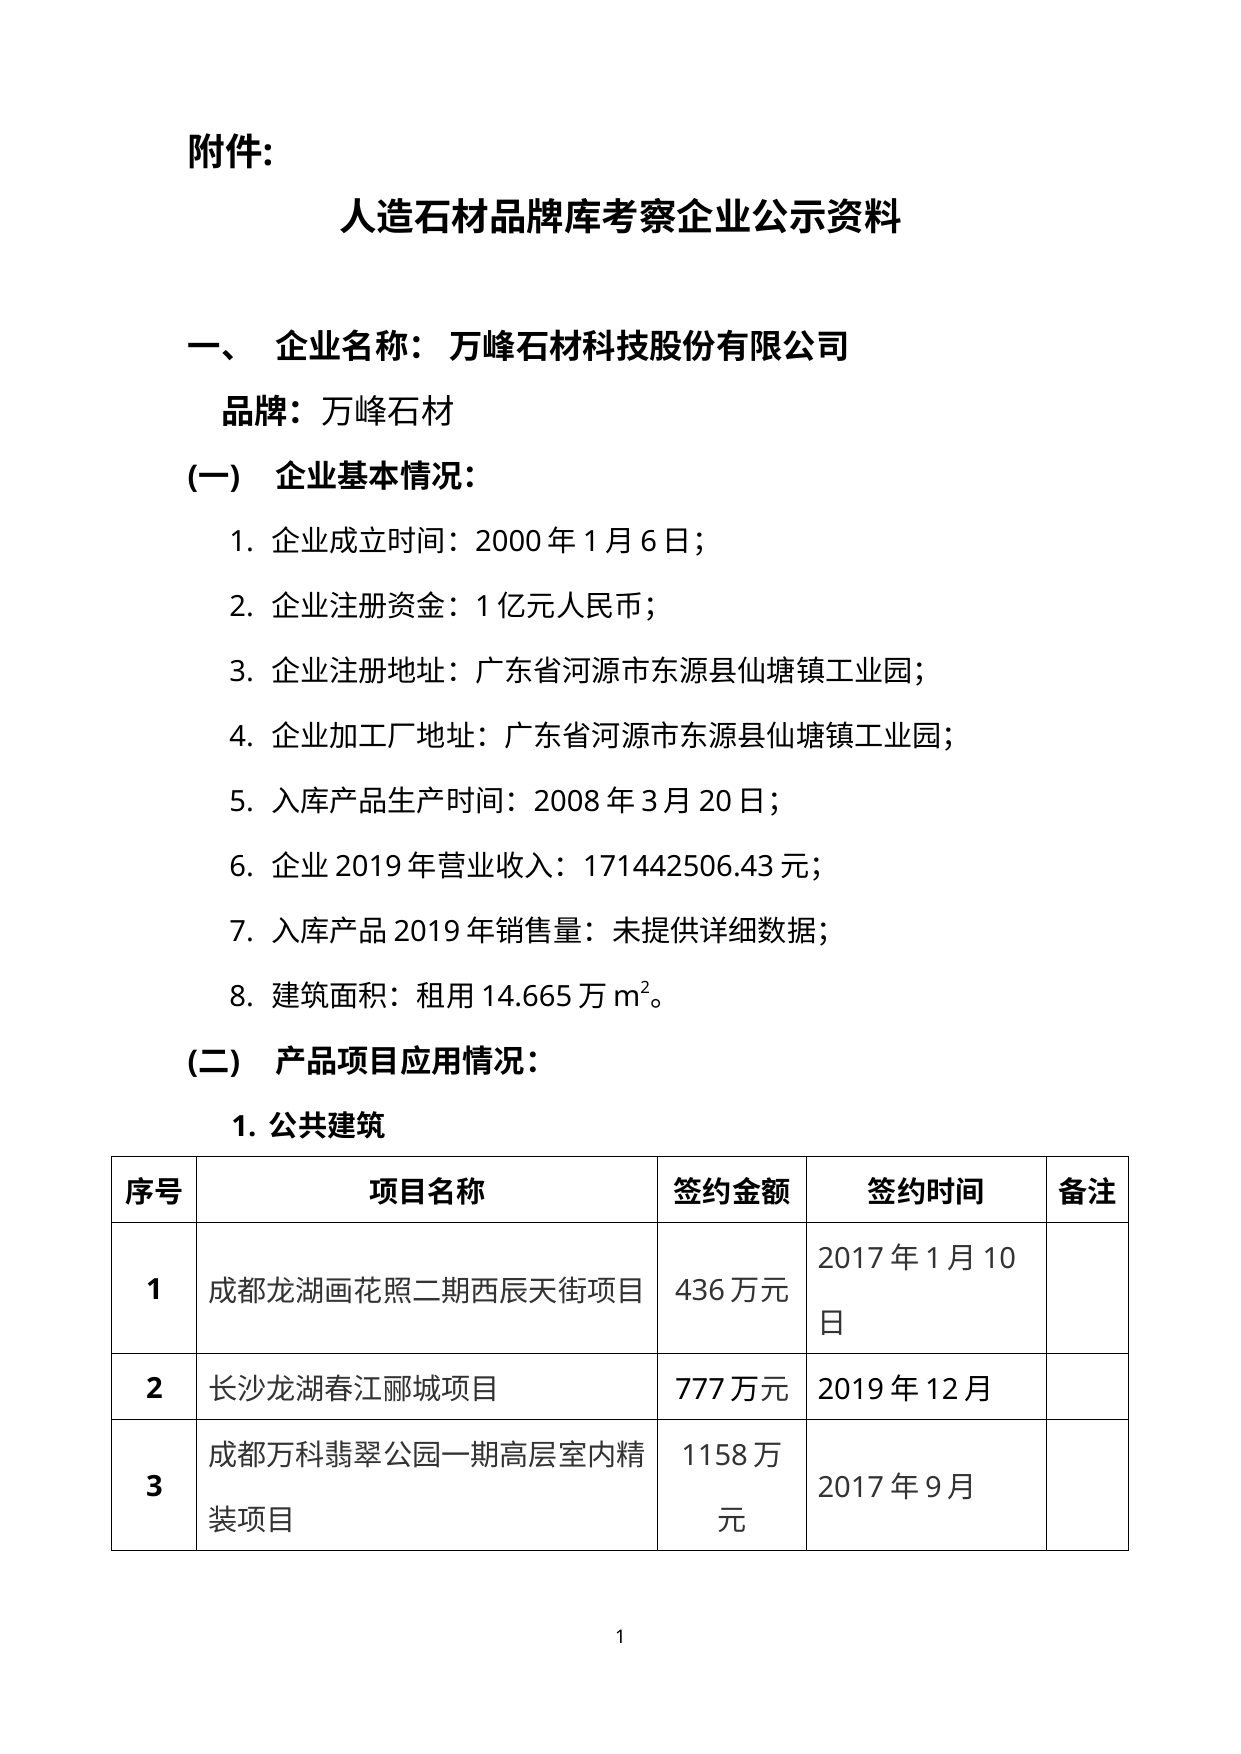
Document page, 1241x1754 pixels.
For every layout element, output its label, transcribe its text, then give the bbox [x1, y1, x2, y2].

text 人造石材品牌库考察企业公示资料 [187, 181, 1053, 246]
table_cell [1047, 1420, 1128, 1550]
table_cell 777万元 [658, 1354, 806, 1419]
table_cell 3 [112, 1420, 196, 1550]
list 产品项目应用情况： [187, 1026, 1053, 1091]
list 入库产品生产时间：2008年3月20日； [229, 766, 1053, 831]
table_cell 2017年1月10日 [807, 1223, 1046, 1353]
table_cell 1158万元 [658, 1420, 806, 1550]
table_header 备注 [1047, 1157, 1128, 1222]
table_cell [1047, 1223, 1128, 1353]
list 企业成立时间：2000年1月6日； [229, 506, 1053, 571]
table_cell 436万元 [658, 1223, 806, 1353]
table_cell 成都万科翡翠公园一期高层室内精装项目 [197, 1420, 657, 1550]
table_cell 2019年12月 [807, 1354, 1046, 1419]
list 企业2019年营业收入：171442506.43元； [229, 831, 1053, 896]
table_cell 2017年9月 [807, 1420, 1046, 1550]
table_header 签约时间 [807, 1157, 1046, 1222]
list 企业基本情况： [187, 441, 1053, 506]
text 附件: [187, 116, 1053, 181]
list 入库产品2019年销售量：未提供详细数据； [229, 896, 1053, 961]
table_header 项目名称 [197, 1157, 657, 1222]
text 品牌：万峰石材 [187, 376, 1053, 441]
list 企业加工厂地址：广东省河源市东源县仙塘镇工业园； [229, 701, 1053, 766]
table_cell 成都龙湖画花照二期西辰天街项目 [197, 1223, 657, 1353]
table_cell 长沙龙湖春江郦城项目 [197, 1354, 657, 1419]
list 建筑面积：租用14.665万m2。 [229, 961, 1053, 1026]
table_header 签约金额 [658, 1157, 806, 1222]
list 公共建筑 [231, 1091, 1053, 1156]
table_cell 1 [112, 1223, 196, 1353]
table_cell 2 [112, 1354, 196, 1419]
list 企业名称： 万峰石材科技股份有限公司 [187, 311, 1053, 376]
list 企业注册地址：广东省河源市东源县仙塘镇工业园； [229, 636, 1053, 701]
table_cell [1047, 1354, 1128, 1419]
table_header 序号 [112, 1157, 196, 1222]
list 企业注册资金：1亿元人民币； [229, 571, 1053, 636]
